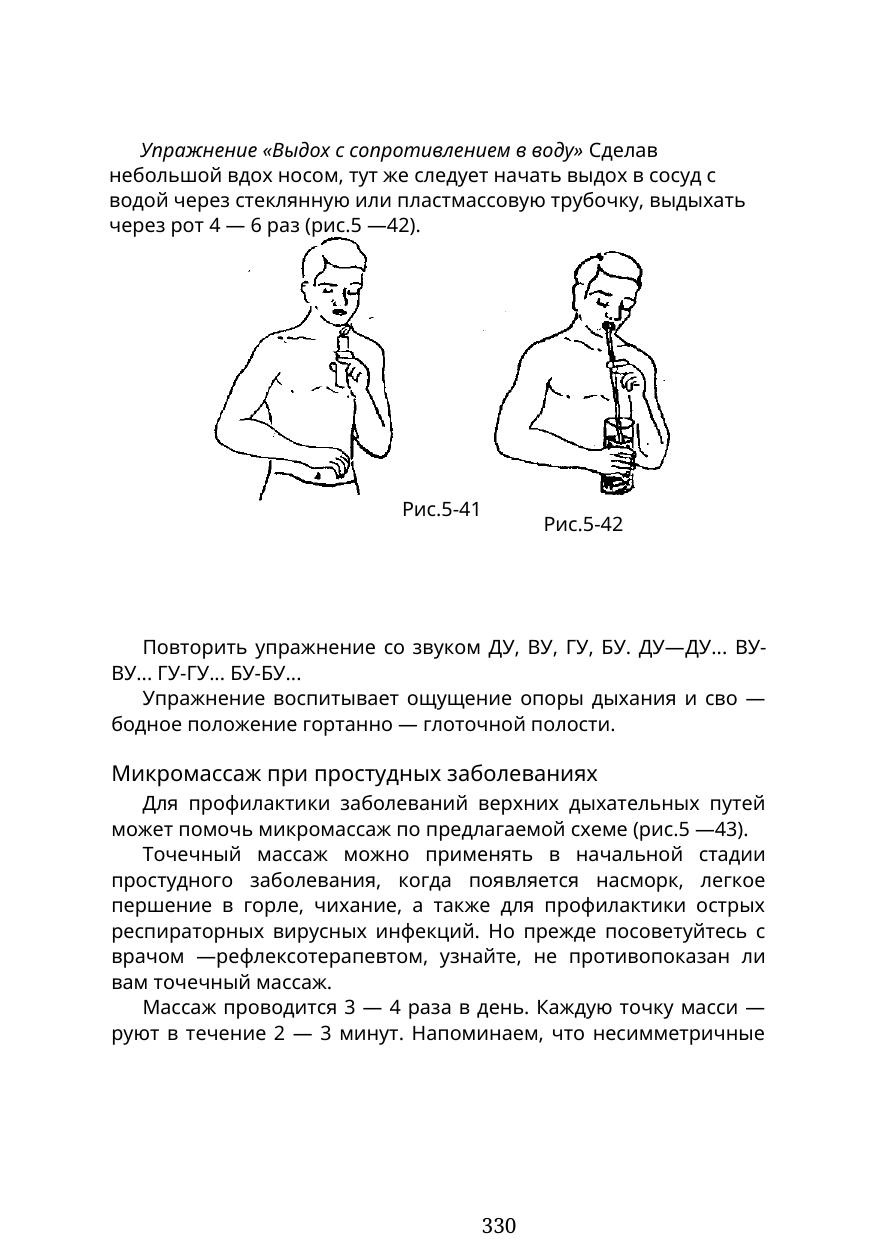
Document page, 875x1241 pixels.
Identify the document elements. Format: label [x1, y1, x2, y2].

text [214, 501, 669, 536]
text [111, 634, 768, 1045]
picture [214, 237, 670, 501]
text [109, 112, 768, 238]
